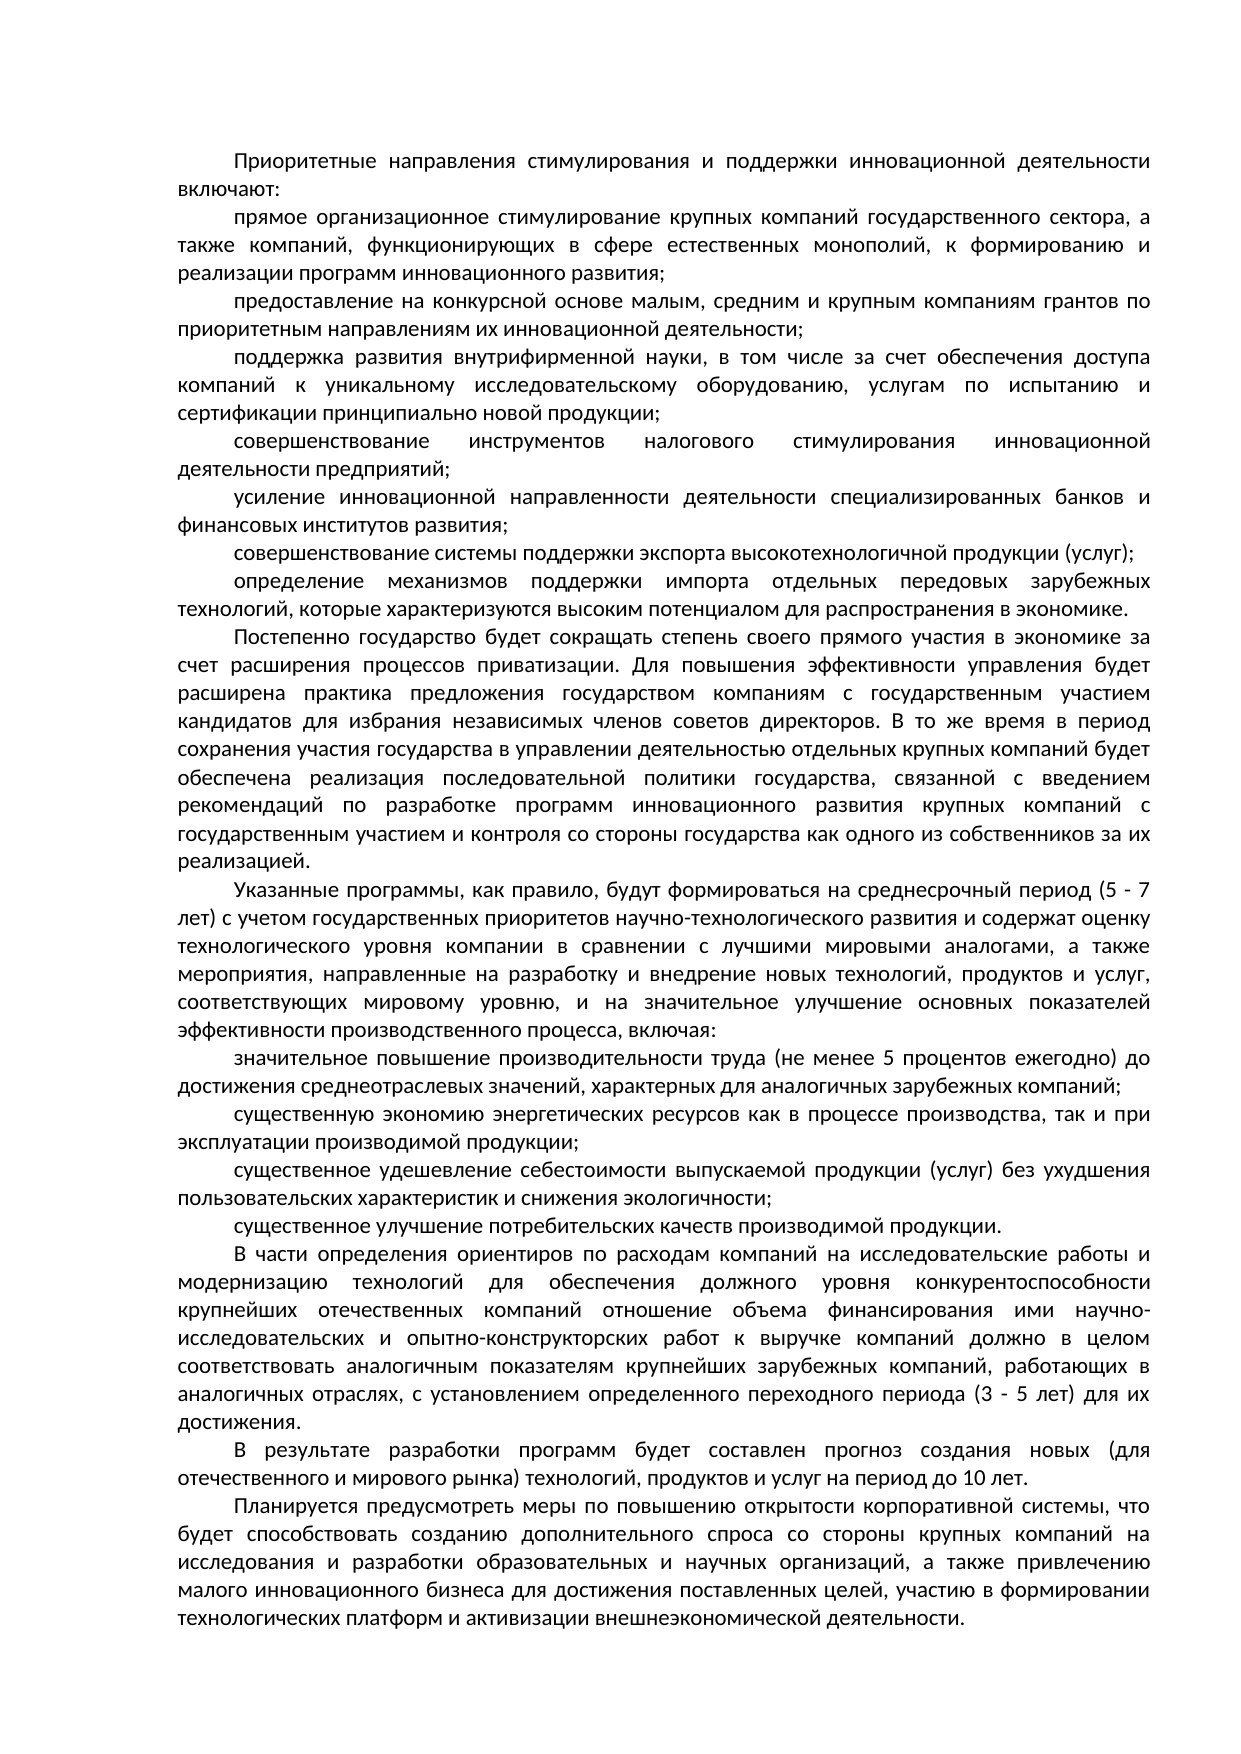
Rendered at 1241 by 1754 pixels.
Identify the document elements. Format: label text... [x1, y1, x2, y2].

text предоставление на конкурсной основе малым, средним и крупным компаниям грантов по приоритетным направлениям их инновационной деятельности; [177, 286, 1152, 342]
text Указанные программы, как правило, будут формироваться на среднесрочный период (5 - 7 лет) с учетом государственных приоритетов научно-технологического развития и содержат оценку технологического уровня компании в сравнении с лучшими мировыми аналогами, а также мероприятия, направленные на разработку и внедрение новых технологий, продуктов и услуг, соответствующих мировому уровню, и на значительное улучшение основных показателей эффективности производственного процесса, включая: [177, 875, 1152, 1043]
text совершенствование инструментов налогового стимулирования инновационной деятельности предприятий; [177, 426, 1152, 482]
text определение механизмов поддержки импорта отдельных передовых зарубежных технологий, которые характеризуются высоким потенциалом для распространения в экономике. [177, 566, 1152, 622]
text Планируется предусмотреть меры по повышению открытости корпоративной системы, что будет способствовать созданию дополнительного спроса со стороны крупных компаний на исследования и разработки образовательных и научных организаций, а также привлечению малого инновационного бизнеса для достижения поставленных целей, участию в формировании технологических платформ и активизации внешнеэкономической деятельности. [177, 1491, 1152, 1631]
text В результате разработки программ будет составлен прогноз создания новых (для отечественного и мирового рынка) технологий, продуктов и услуг на период до 10 лет. [177, 1435, 1152, 1491]
text существенное удешевление себестоимости выпускаемой продукции (услуг) без ухудшения пользовательских характеристик и снижения экологичности; [177, 1155, 1152, 1211]
text совершенствование системы поддержки экспорта высокотехнологичной продукции (услуг); [177, 538, 1152, 566]
text усиление инновационной направленности деятельности специализированных банков и финансовых институтов развития; [177, 482, 1152, 538]
text Приоритетные направления стимулирования и поддержки инновационной деятельности включают: [177, 146, 1152, 202]
text существенное улучшение потребительских качеств производимой продукции. [177, 1211, 1152, 1239]
text В части определения ориентиров по расходам компаний на исследовательские работы и модернизацию технологий для обеспечения должного уровня конкурентоспособности крупнейших отечественных компаний отношение объема финансирования ими научно-исследовательских и опытно-конструкторских работ к выручке компаний должно в целом соответствовать аналогичным показателям крупнейших зарубежных компаний, работающих в аналогичных отраслях, с установлением определенного переходного периода (3 - 5 лет) для их достижения. [177, 1239, 1152, 1435]
text Постепенно государство будет сокращать степень своего прямого участия в экономике за счет расширения процессов приватизации. Для повышения эффективности управления будет расширена практика предложения государством компаниям с государственным участием кандидатов для избрания независимых членов советов директоров. В то же время в период сохранения участия государства в управлении деятельностью отдельных крупных компаний будет обеспечена реализация последовательной политики государства, связанной с введением рекомендаций по разработке программ инновационного развития крупных компаний с государственным участием и контроля со стороны государства как одного из собственников за их реализацией. [177, 622, 1152, 875]
text существенную экономию энергетических ресурсов как в процессе производства, так и при эксплуатации производимой продукции; [177, 1099, 1152, 1155]
text значительное повышение производительности труда (не менее 5 процентов ежегодно) до достижения среднеотраслевых значений, характерных для аналогичных зарубежных компаний; [177, 1043, 1152, 1099]
text прямое организационное стимулирование крупных компаний государственного сектора, а также компаний, функционирующих в сфере естественных монополий, к формированию и реализации программ инновационного развития; [177, 202, 1152, 286]
text поддержка развития внутрифирменной науки, в том числе за счет обеспечения доступа компаний к уникальному исследовательскому оборудованию, услугам по испытанию и сертификации принципиально новой продукции; [177, 342, 1152, 426]
